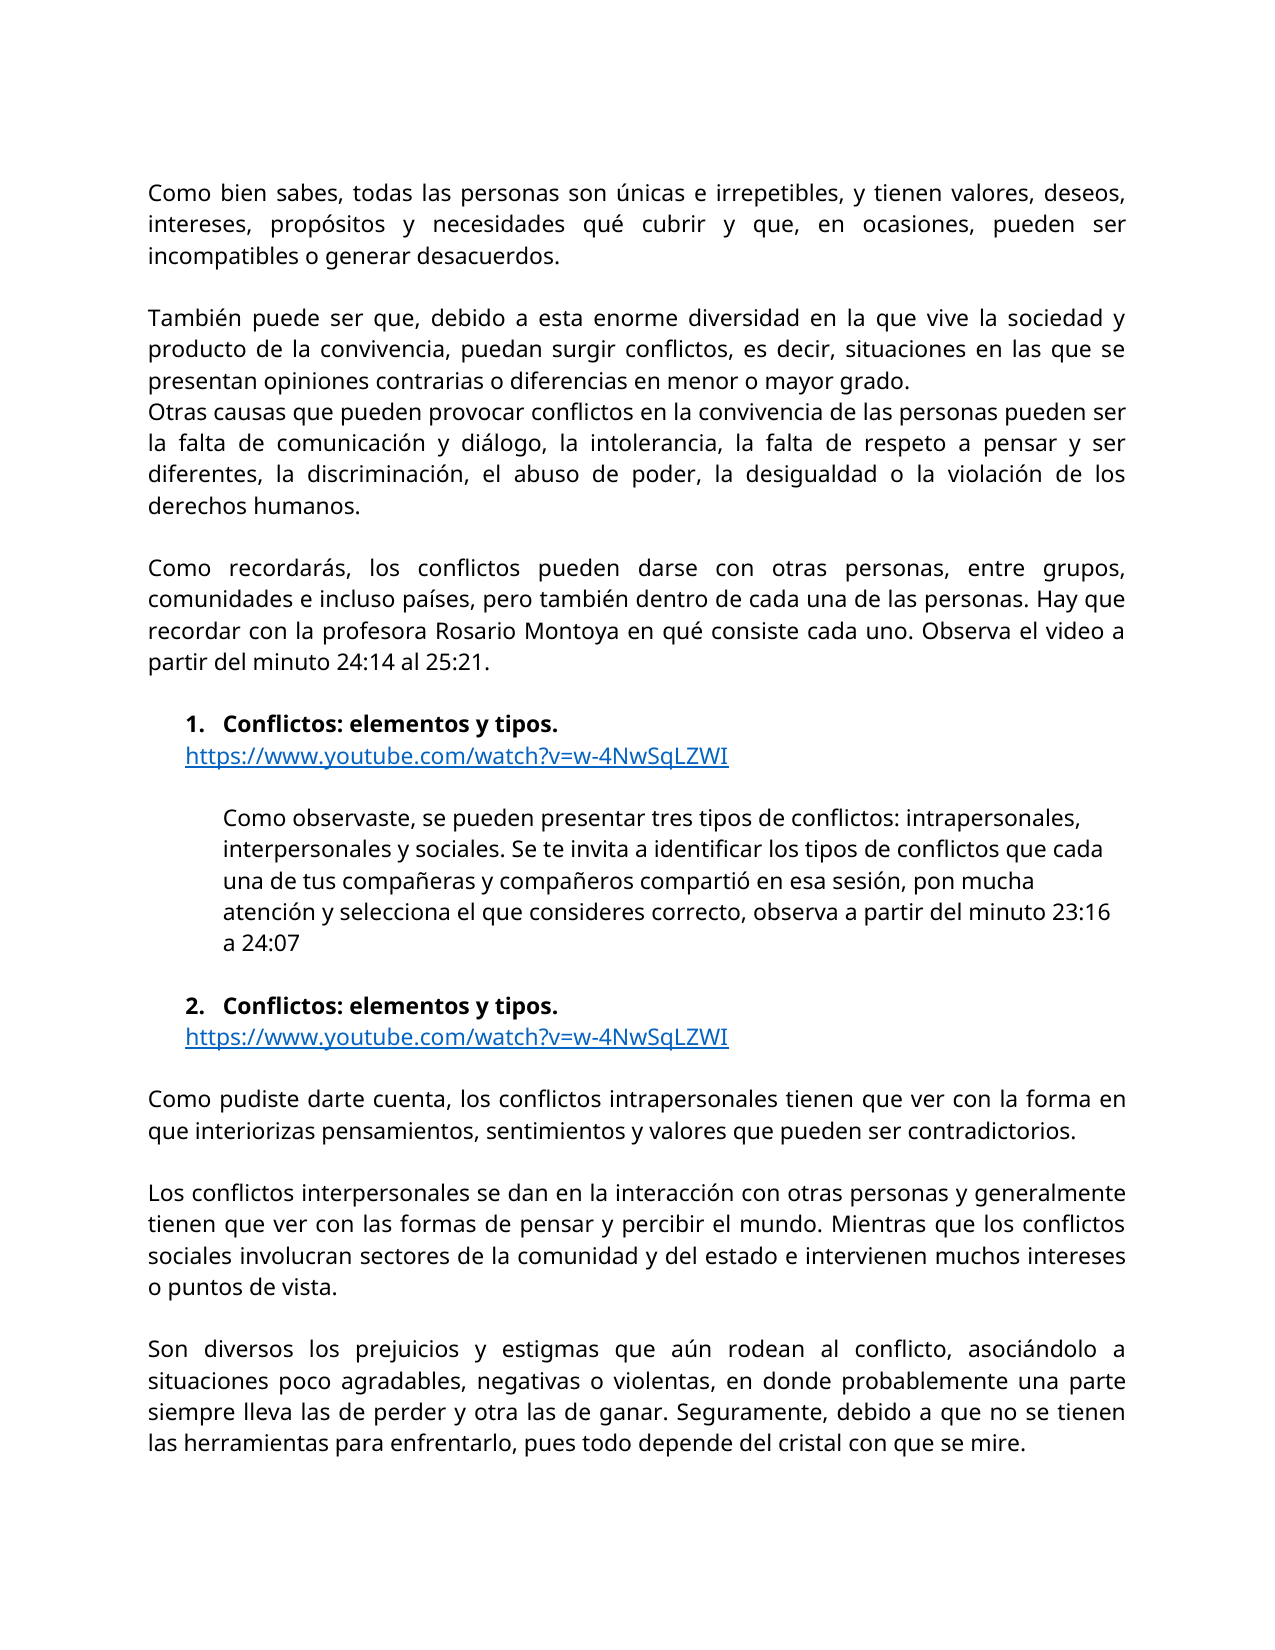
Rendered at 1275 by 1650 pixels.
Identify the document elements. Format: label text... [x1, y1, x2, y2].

list https://www.youtube.com/watch?v=w-4NwSqLZWI [185, 740, 1127, 771]
list Conflictos: elementos y tipos. [185, 990, 1127, 1021]
text Como bien sabes, todas las personas son únicas e irrepetibles, y tienen valores, deseos, intereses, propósitos y necesidades qué cubrir y que, en ocasiones, pueden ser incompatibles o generar desacuerdos. [148, 177, 1127, 271]
text Son diversos los prejuicios y estigmas que aún rodean al conflicto, asociándolo a situaciones poco agradables, negativas o violentas, en donde probablemente una parte siempre lleva las de perder y otra las de ganar. Seguramente, debido a que no se tienen las herramientas para enfrentarlo, pues todo depende del cristal con que se mire. [148, 1333, 1127, 1458]
list Como observaste, se pueden presentar tres tipos de conflictos: intrapersonales, interpersonales y sociales. Se te invita a identificar los tipos de conflictos que cada una de tus compañeras y compañeros compartió en esa sesión, pon mucha atención y selecciona el que consideres correcto, observa a partir del minuto 23:16 a 24:07 [223, 802, 1127, 958]
text Como recordarás, los conflictos pueden darse con otras personas, entre grupos, comunidades e incluso países, pero también dentro de cada una de las personas. Hay que recordar con la profesora Rosario Montoya en qué consiste cada uno. Observa el video a partir del minuto 24:14 al 25:21. [148, 552, 1127, 677]
text Otras causas que pueden provocar conflictos en la convivencia de las personas pueden ser la falta de comunicación y diálogo, la intolerancia, la falta de respeto a pensar y ser diferentes, la discriminación, el abuso de poder, la desigualdad o la violación de los derechos humanos. [148, 396, 1127, 521]
text https://www.youtube.com/watch?v=w-4NwSqLZWI [185, 1021, 1127, 1052]
text Los conflictos interpersonales se dan en la interacción con otras personas y generalmente tienen que ver con las formas de pensar y percibir el mundo. Mientras que los conflictos sociales involucran sectores de la comunidad y del estado e intervienen muchos intereses o puntos de vista. [148, 1177, 1127, 1302]
list Conflictos: elementos y tipos. [185, 708, 1127, 740]
text También puede ser que, debido a esta enorme diversidad en la que vive la sociedad y producto de la convivencia, puedan surgir conflictos, es decir, situaciones en las que se presentan opiniones contrarias o diferencias en menor o mayor grado. [148, 302, 1127, 396]
text Como pudiste darte cuenta, los conflictos intrapersonales tienen que ver con la forma en que interiorizas pensamientos, sentimientos y valores que pueden ser contradictorios. [148, 1083, 1127, 1146]
